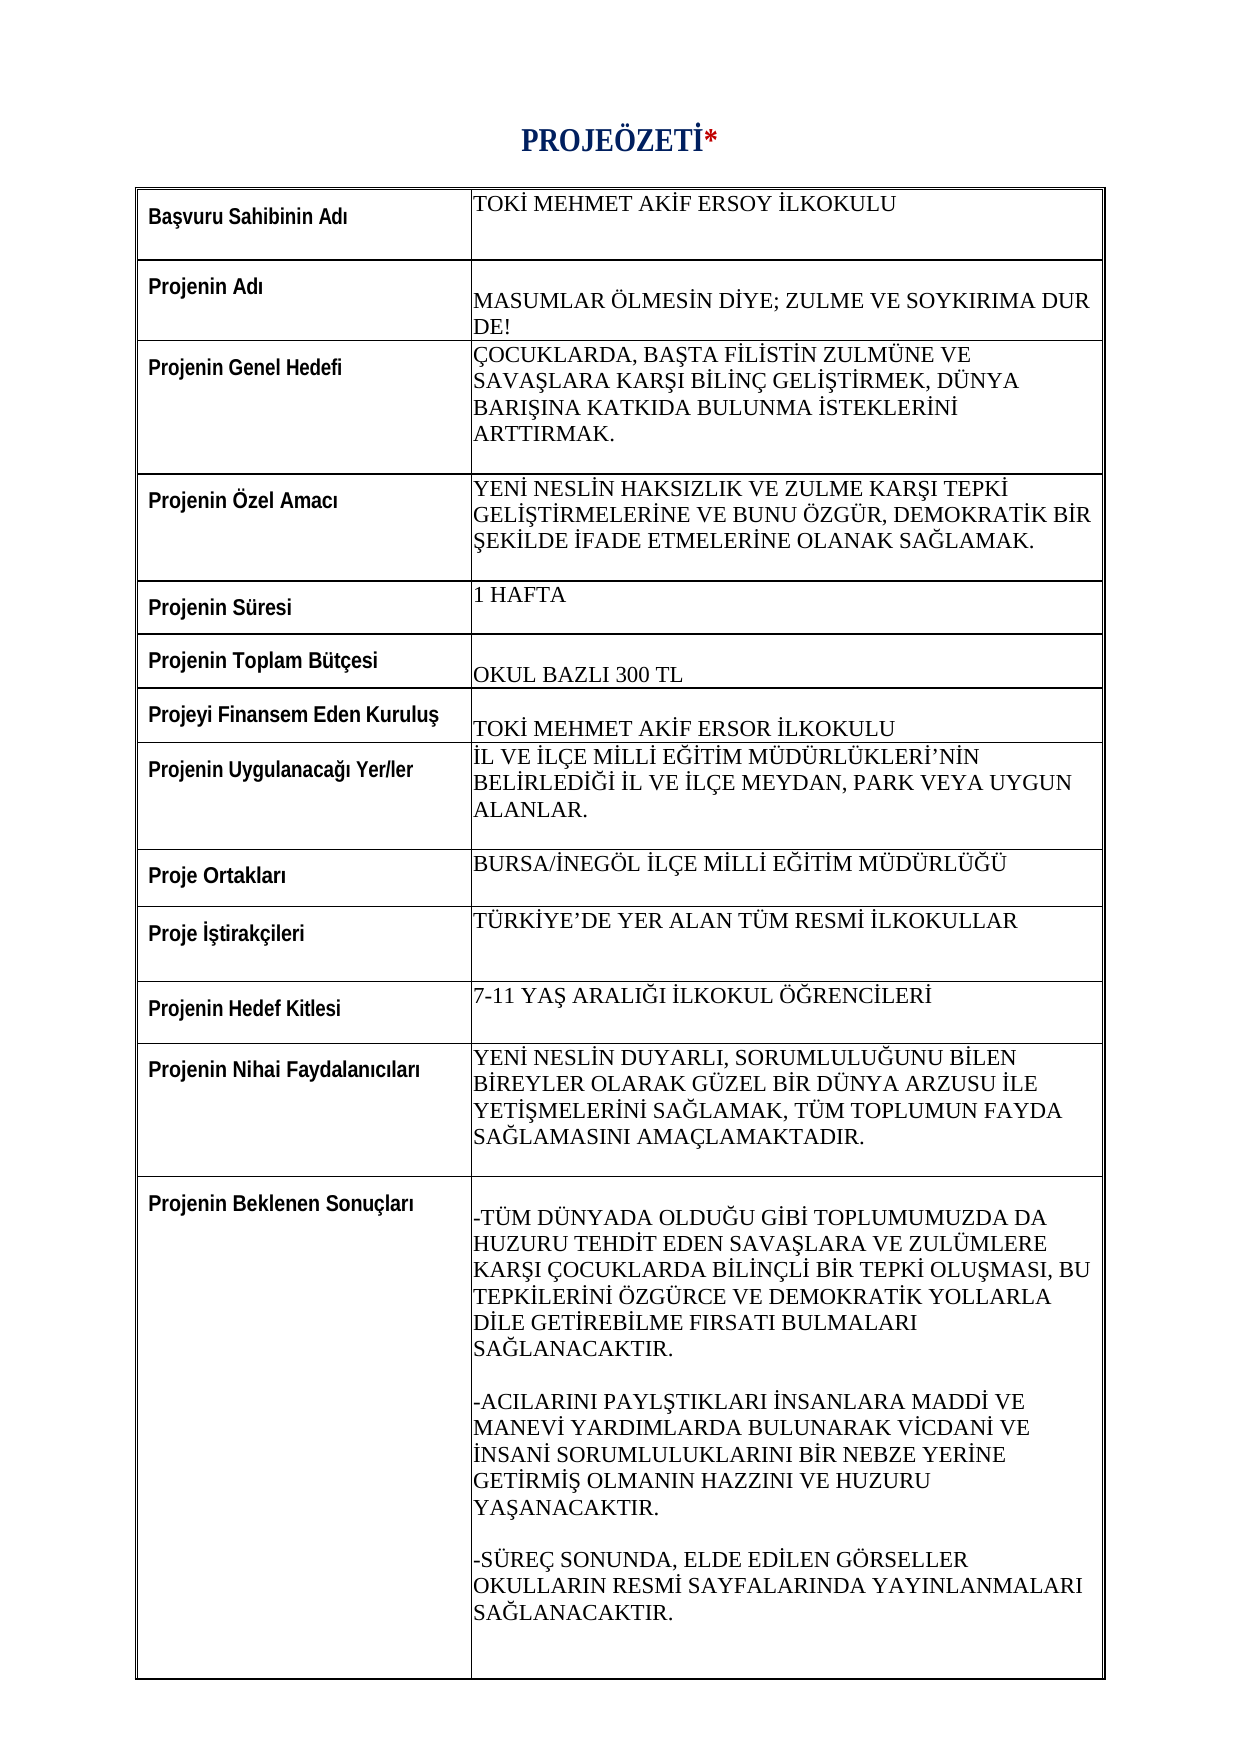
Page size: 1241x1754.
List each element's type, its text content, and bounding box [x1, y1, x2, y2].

table_cell 1 HAFTA [472, 582, 1102, 633]
table_cell Projenin Adı [138, 261, 471, 340]
table_cell YENİ NESLİN DUYARLI, SORUMLULUĞUNU BİLEN BİREYLER OLARAK GÜZEL BİR DÜNYA ARZUSU İLE YETİŞMELERİNİ SAĞLAMAK, TÜM TOPLUMUN FAYDA SAĞLAMASINI AMAÇLAMAKTADIR. [472, 1044, 1102, 1176]
table_cell TOKİ MEHMET AKİF ERSOR İLKOKULU [472, 689, 1102, 741]
table_header Başvuru Sahibinin Adı [138, 190, 471, 259]
table_cell Projenin Toplam Bütçesi [138, 635, 471, 687]
table_cell OKUL BAZLI 300 TL [472, 635, 1102, 687]
table_cell MASUMLAR ÖLMESİN DİYE; ZULME VE SOYKIRIMA DUR DE! [472, 261, 1102, 340]
table_cell Projenin Beklenen Sonuçları [138, 1177, 471, 1678]
table_cell 7-11 YAŞ ARALIĞI İLKOKUL ÖĞRENCİLERİ [472, 982, 1102, 1042]
table_cell YENİ NESLİN HAKSIZLIK VE ZULME KARŞI TEPKİ GELİŞTİRMELERİNE VE BUNU ÖZGÜR, DEMOKRATİK BİR ŞEKİLDE İFADE ETMELERİNE OLANAK SAĞLAMAK. [472, 475, 1102, 580]
table_cell Projenin Genel Hedefi [138, 341, 471, 473]
table_cell Proje İştirakçileri [138, 907, 471, 981]
table_cell TÜRKİYE’DE YER ALAN TÜM RESMİ İLKOKULLAR [472, 907, 1102, 981]
table_cell ÇOCUKLARDA, BAŞTA FİLİSTİN ZULMÜNE VE SAVAŞLARA KARŞI BİLİNÇ GELİŞTİRMEK, DÜNYA BARIŞINA KATKIDA BULUNMA İSTEKLERİNİ ARTTIRMAK. [472, 341, 1102, 473]
table_cell Projenin Nihai Faydalanıcıları [138, 1044, 471, 1176]
table_cell İL VE İLÇE MİLLİ EĞİTİM MÜDÜRLÜKLERİ’NİN BELİRLEDİĞİ İL VE İLÇE MEYDAN, PARK VEYA UYGUN ALANLAR. [472, 743, 1102, 848]
table_cell BURSA/İNEGÖL İLÇE MİLLİ EĞİTİM MÜDÜRLÜĞÜ [472, 850, 1102, 906]
table_cell Projenin Süresi [138, 582, 471, 633]
table_cell Projenin Uygulanacağı Yer/ler [138, 743, 471, 848]
text PROJEÖZETİ* [125, 121, 1115, 159]
table_cell Projenin Hedef Kitlesi [138, 982, 471, 1042]
table_header TOKİ MEHMET AKİF ERSOY İLKOKULU [472, 190, 1102, 259]
table_cell -TÜM DÜNYADA OLDUĞU GİBİ TOPLUMUMUZDA DA HUZURU TEHDİT EDEN SAVAŞLARA VE ZULÜMLERE KARŞI ÇOCUKLARDA BİLİNÇLİ BİR TEPKİ OLUŞMASI, BU TEPKİLERİNİ ÖZGÜRCE VE DEMOKRATİK YOLLARLA DİLE GETİREBİLME FIRSATI BULMALARI SAĞLANACAKTIR. -ACILARINI PAYLŞTIKLARI İNSANLARA MADDİ VE MANEVİ YARDIMLARDA BULUNARAK VİCDANİ VE İNSANİ SORUMLULUKLARINI BİR NEBZE YERİNE GETİRMİŞ OLMANIN HAZZINI VE HUZURU YAŞANACAKTIR. -SÜREÇ SONUNDA, ELDE EDİLEN GÖRSELLER OKULLARIN RESMİ SAYFALARINDA YAYINLANMALARI SAĞLANACAKTIR. [472, 1177, 1102, 1678]
table_cell Projenin Özel Amacı [138, 475, 471, 580]
table_cell Proje Ortakları [138, 850, 471, 906]
table_cell Projeyi Finansem Eden Kuruluş [138, 689, 471, 741]
